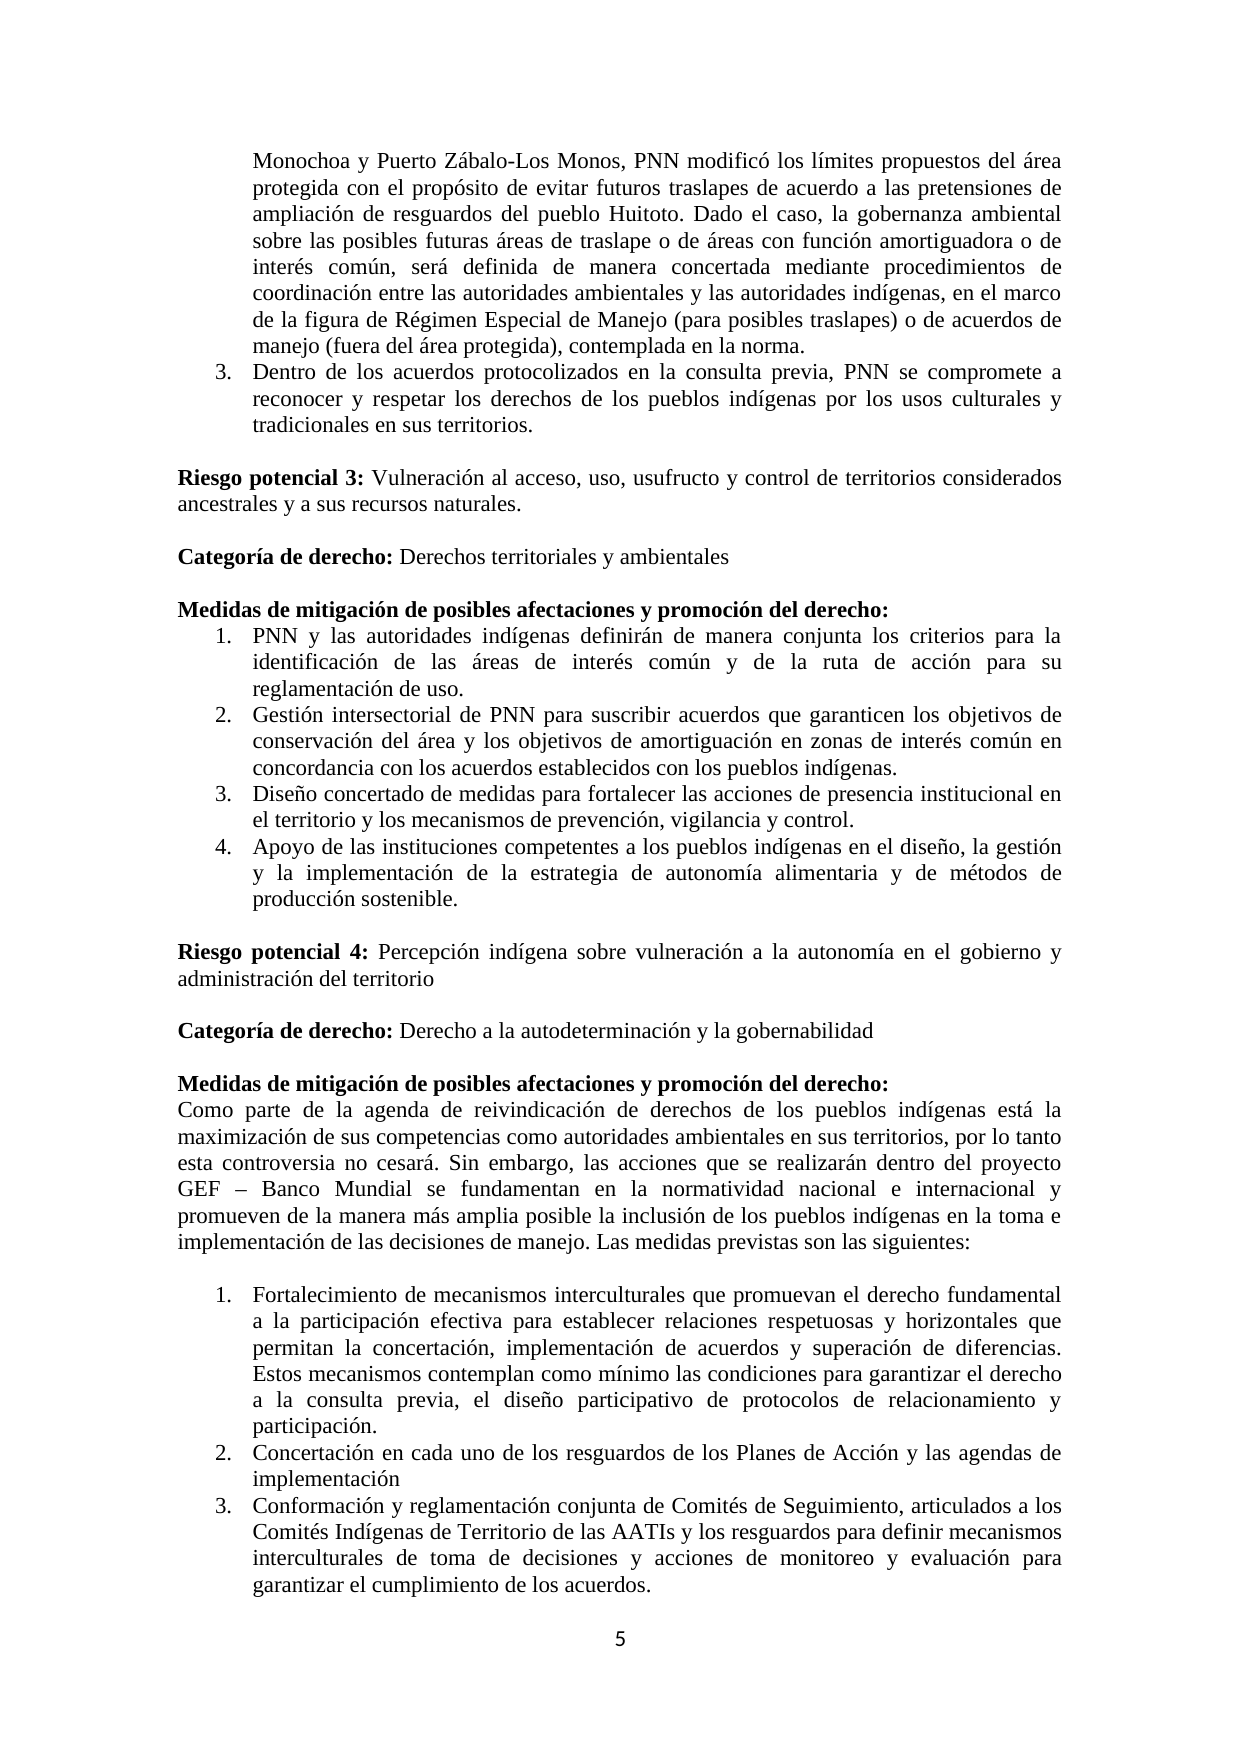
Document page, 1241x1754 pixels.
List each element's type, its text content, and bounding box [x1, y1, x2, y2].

text Medidas de mitigación de posibles afectaciones y promoción del derecho: [177, 596, 1063, 622]
list Dentro de los acuerdos protocolizados en la consulta previa, PNN se compromete a reconocer y respetar los derechos de los pueblos indígenas por los usos culturales y tradicionales en sus territorios. [215, 358, 1063, 437]
text Categoría de derecho: Derecho a la autodeterminación y la gobernabilidad [177, 1017, 1063, 1044]
list PNN y las autoridades indígenas definirán de manera conjunta los criterios para la identificación de las áreas de interés común y de la ruta de acción para su reglamentación de uso. [215, 622, 1063, 701]
text Categoría de derecho: Derechos territoriales y ambientales [177, 543, 1063, 569]
list Conformación y reglamentación conjunta de Comités de Seguimiento, articulados a los Comités Indígenas de Territorio de las AATIs y los resguardos para definir mecanismos interculturales de toma de decisiones y acciones de monitoreo y evaluación para garantizar el cumplimiento de los acuerdos. [215, 1492, 1063, 1597]
text Riesgo potencial 4: Percepción indígena sobre vulneración a la autonomía en el gobierno y administración del territorio [177, 938, 1063, 991]
text Riesgo potencial 3: Vulneración al acceso, uso, usufructo y control de territorios considerados ancestrales y a sus recursos naturales. [177, 464, 1063, 517]
list Concertación en cada uno de los resguardos de los Planes de Acción y las agendas de implementación [215, 1439, 1063, 1492]
text Medidas de mitigación de posibles afectaciones y promoción del derecho: [177, 1070, 1063, 1096]
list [215, 148, 1063, 358]
list Apoyo de las instituciones competentes a los pueblos indígenas en el diseño, la gestión y la implementación de la estrategia de autonomía alimentaria y de métodos de producción sostenible. [215, 833, 1063, 912]
list Diseño concertado de medidas para fortalecer las acciones de presencia institucional en el territorio y los mecanismos de prevención, vigilancia y control. [215, 780, 1063, 833]
text Como parte de la agenda de reivindicación de derechos de los pueblos indígenas está la maximización de sus competencias como autoridades ambientales en sus territorios, por lo tanto esta controversia no cesará. Sin embargo, las acciones que se realizarán dentro del proyecto GEF – Banco Mundial se fundamentan en la normatividad nacional e internacional y promueven de la manera más amplia posible la inclusión de los pueblos indígenas en la toma e implementación de las decisiones de manejo. Las medidas previstas son las siguientes: [177, 1096, 1063, 1254]
list Gestión intersectorial de PNN para suscribir acuerdos que garanticen los objetivos de conservación del área y los objetivos de amortiguación en zonas de interés común en concordancia con los acuerdos establecidos con los pueblos indígenas. [215, 701, 1063, 780]
list Fortalecimiento de mecanismos interculturales que promuevan el derecho fundamental a la participación efectiva para establecer relaciones respetuosas y horizontales que permitan la concertación, implementación de acuerdos y superación de diferencias. Estos mecanismos contemplan como mínimo las condiciones para garantizar el derecho a la consulta previa, el diseño participativo de protocolos de relacionamiento y participación. [215, 1281, 1063, 1439]
